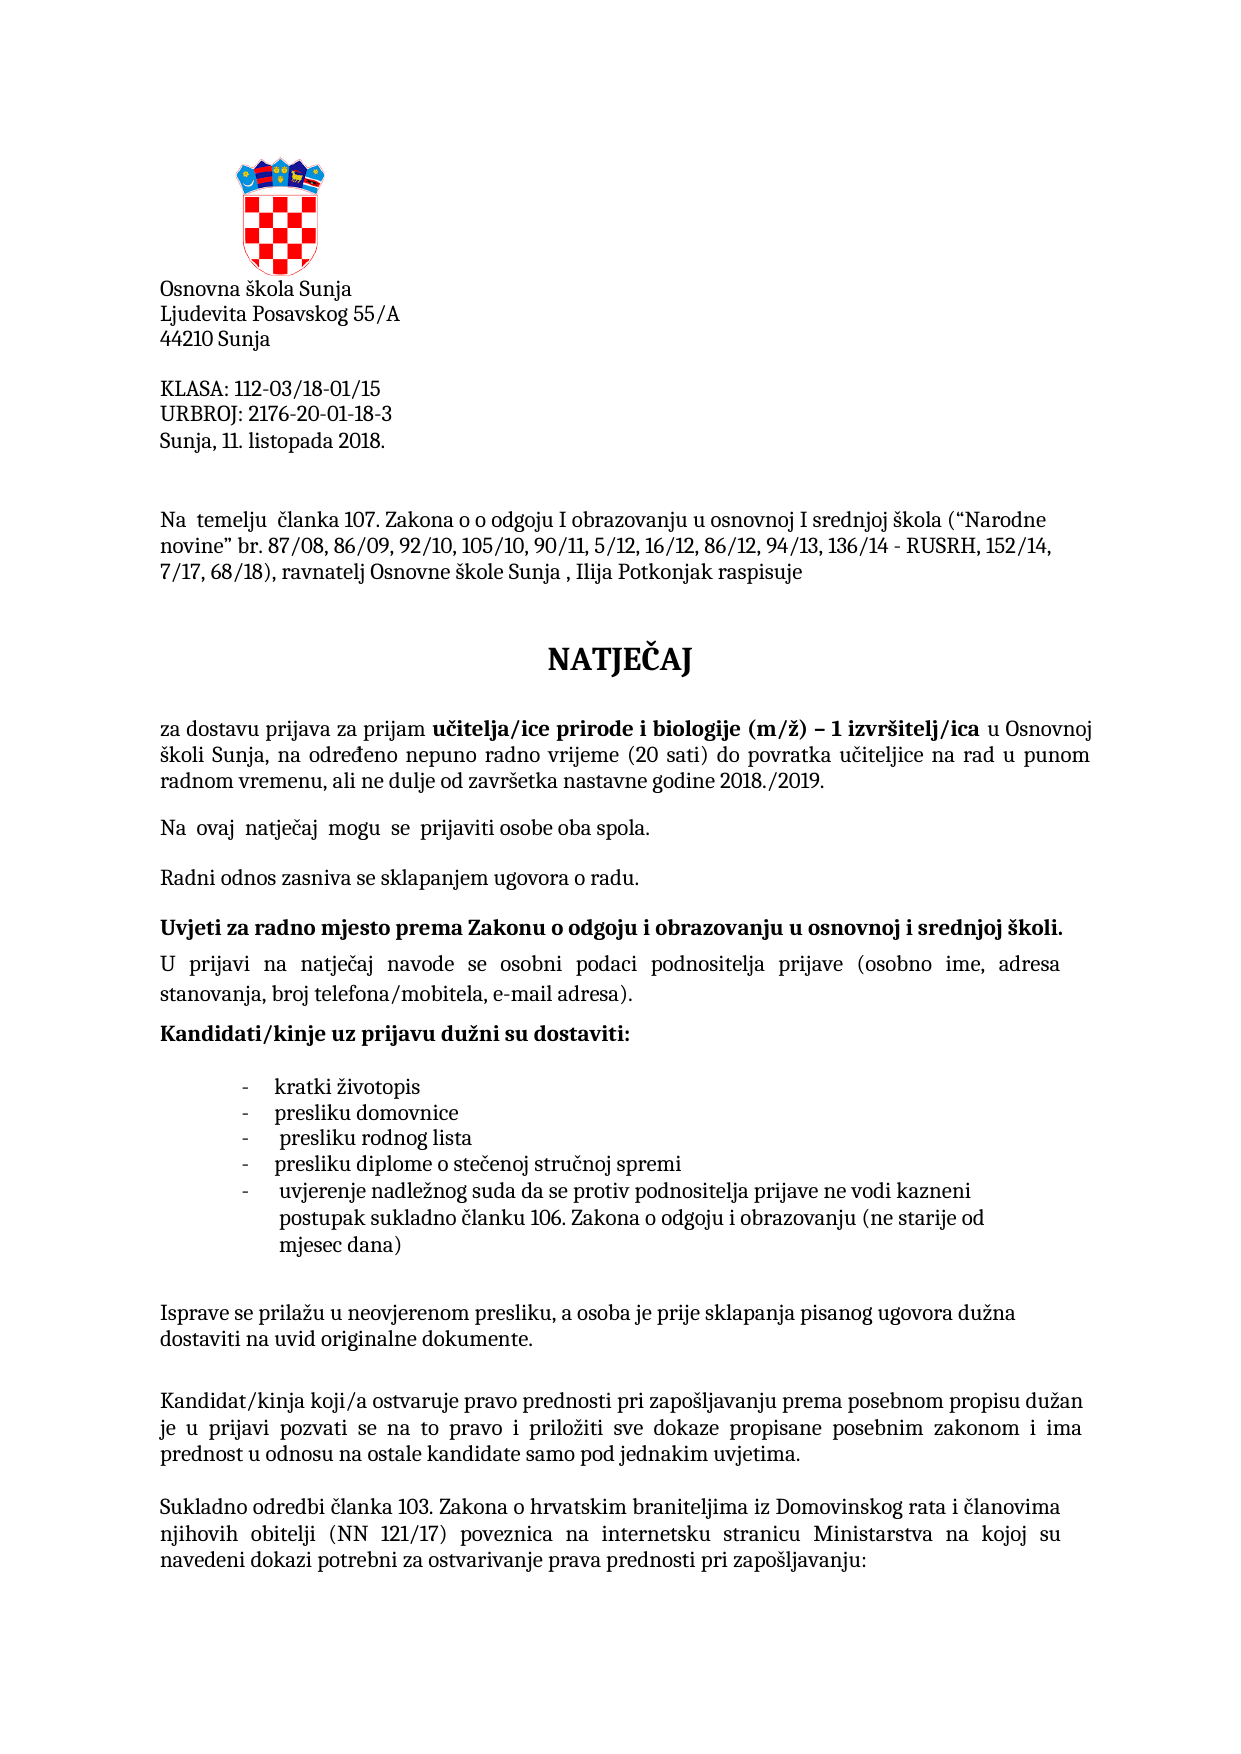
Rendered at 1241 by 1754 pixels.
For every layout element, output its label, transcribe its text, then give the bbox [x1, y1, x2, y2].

text Osnovna škola Sunja [160, 276, 1093, 301]
text NATJEČAJ [148, 641, 1093, 679]
text Ljudevita Posavskog 55/A [160, 301, 1093, 326]
text - presliku diplome o stečenoj stručnoj spremi [241, 1151, 1093, 1177]
text URBROJ: 2176-20-01-18-3 [160, 401, 1093, 427]
text - kratki životopis [241, 1074, 1093, 1101]
text - presliku domovnice [241, 1101, 1093, 1126]
text za dostavu prijava za prijam učitelja/ice prirode i biologije (m/ž) – 1 izvršitelj/ica u Osnovnoj školi Sunja, na određeno nepuno radno vrijeme (20 sati) do povratka učiteljice na rad u punom radnom vremenu, ali ne dulje od završetka nastavne godine 2018./2019. [160, 715, 1093, 794]
picture [235, 157, 325, 276]
text dostaviti na uvid originalne dokumente. [160, 1326, 1093, 1351]
text Uvjeti za radno mjesto prema Zakonu o odgoju i obrazovanju u osnovnoj i srednjoj školi. [160, 915, 1084, 940]
text Na temelju članka 107. Zakona o o odgoju I obrazovanju u osnovnoj I srednjoj škola (“Narodne novine” br. 87/08, 86/09, 92/10, 105/10, 90/11, 5/12, 16/12, 86/12, 94/13, 136/14 - RUSRH, 152/14, 7/17, 68/18), ravnatelj Osnovne škole Sunja , Ilija Potkonjak raspisuje [160, 506, 1093, 586]
text Kandidati/kinje uz prijavu dužni su dostaviti: [160, 1021, 1093, 1047]
text - presliku rodnog lista [241, 1126, 1093, 1151]
text Kandidat/kinja koji/a ostvaruje pravo prednosti pri zapošljavanju prema posebnom propisu dužan je u prijavi pozvati se na to pravo i priložiti sve dokaze propisane posebnim zakonom i ima prednost u odnosu na ostale kandidate samo pod jednakim uvjetima. [160, 1388, 1084, 1467]
text U prijavi na natječaj navode se osobni podaci podnositelja prijave (osobno ime, adresa stanovanja, broj telefona/mobitela, e-mail adresa). [160, 950, 1062, 1007]
text - uvjerenje nadležnog suda da se protiv podnositelja prijave ne vodi kazneni postupak sukladno članku 106. Zakona o odgoju i obrazovanju (ne starije od mjesec dana) [241, 1177, 1048, 1258]
text Sunja, 11. listopada 2018. [160, 427, 1093, 454]
text Isprave se prilažu u neovjerenom presliku, a osoba je prije sklapanja pisanog ugovora dužna [160, 1300, 1093, 1326]
text Radni odnos zasniva se sklapanjem ugovora o radu. [160, 865, 1084, 890]
text KLASA: 112-03/18-01/15 [160, 376, 1093, 401]
text Sukladno odredbi članka 103. Zakona o hrvatskim braniteljima iz Domovinskog rata i članovima njihovih obitelji (NN 121/17) poveznica na internetsku stranicu Ministarstva na kojoj su navedeni dokazi potrebni za ostvarivanje prava prednosti pri zapošljavanju: [160, 1494, 1062, 1573]
text Na ovaj natječaj mogu se prijaviti osobe oba spola. [160, 815, 1084, 840]
text 44210 Sunja [160, 326, 1093, 351]
